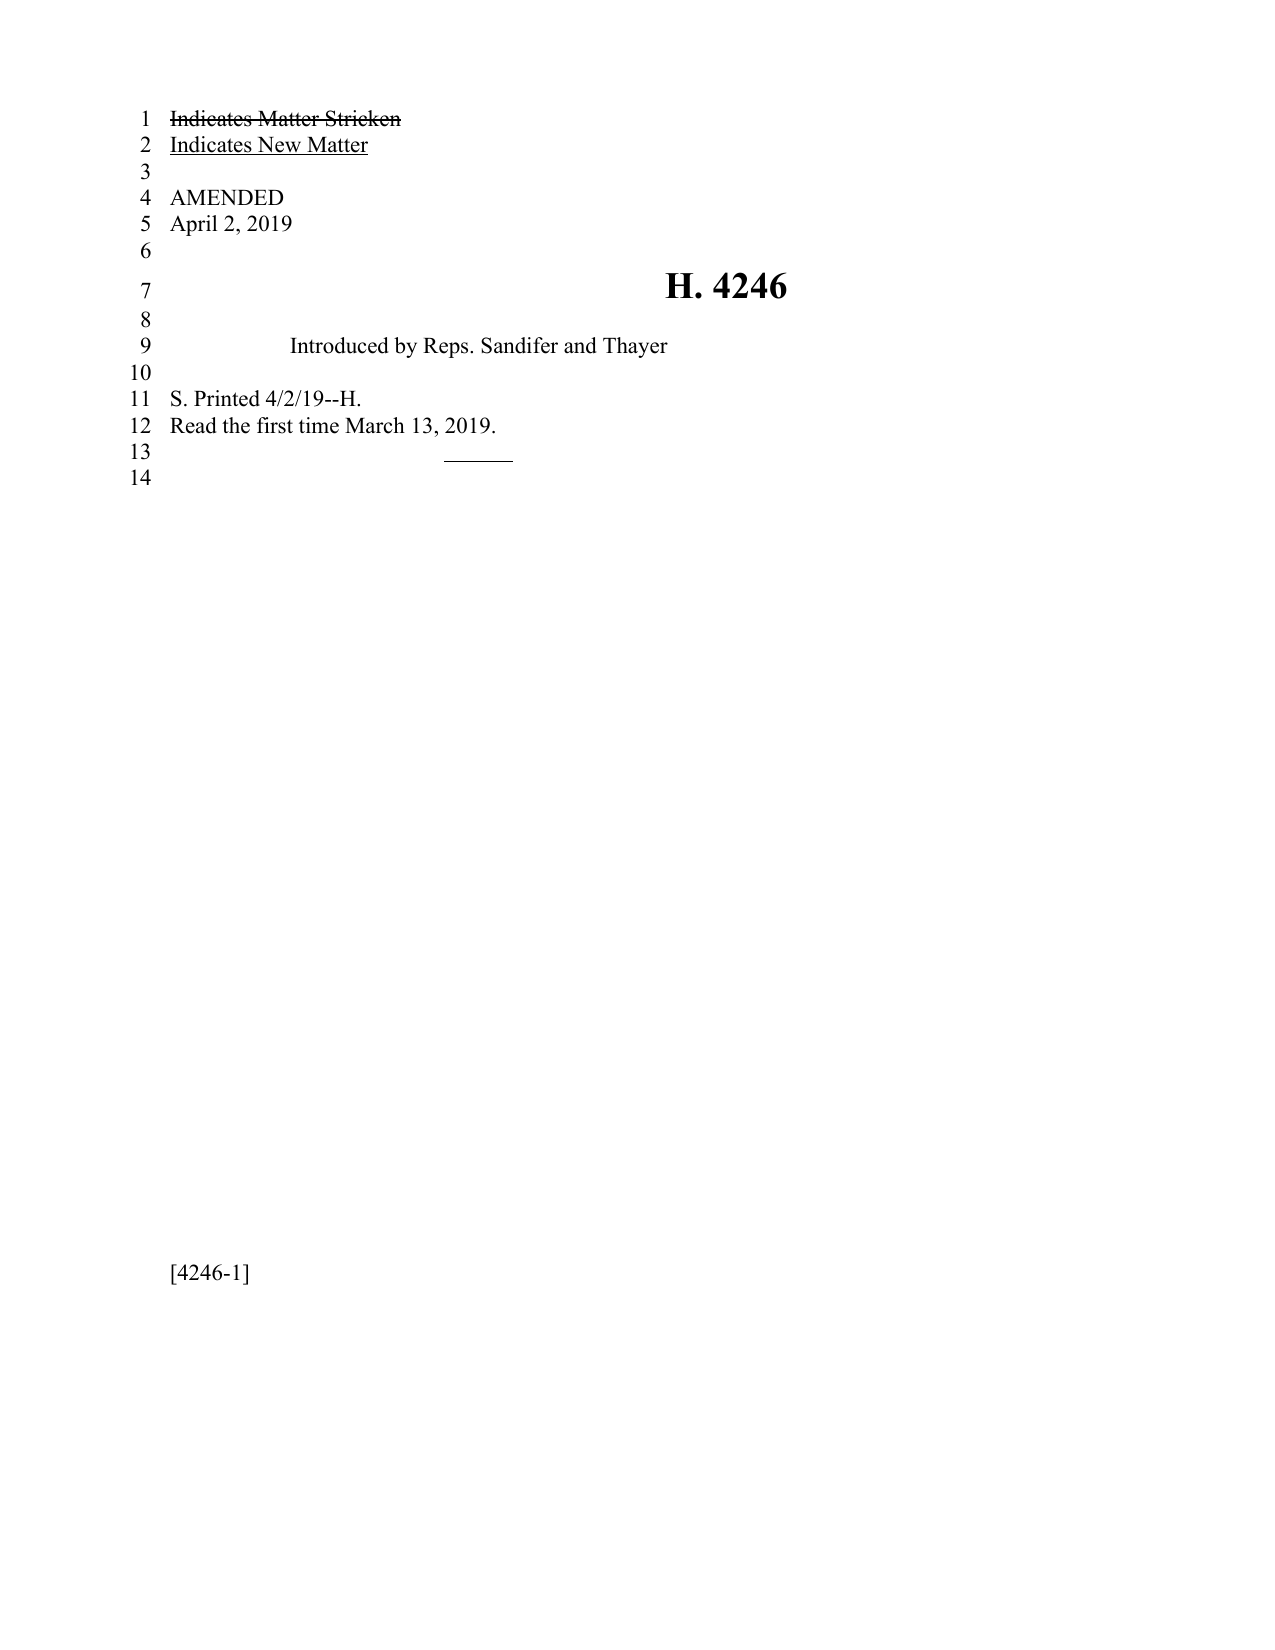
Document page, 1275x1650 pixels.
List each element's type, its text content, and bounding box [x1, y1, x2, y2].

text Introduced by Reps. Sandifer and Thayer [169, 333, 787, 359]
text S. Printed 4/2/19--H. [169, 385, 787, 412]
text Read the first time March 13, 2019. [169, 412, 787, 438]
text Indicates New Matter [169, 131, 787, 158]
text Indicates Matter Stricken [169, 105, 787, 131]
text H. 4246 [169, 263, 787, 306]
text April 2, 2019 [169, 210, 787, 237]
text AMENDED [169, 184, 787, 210]
